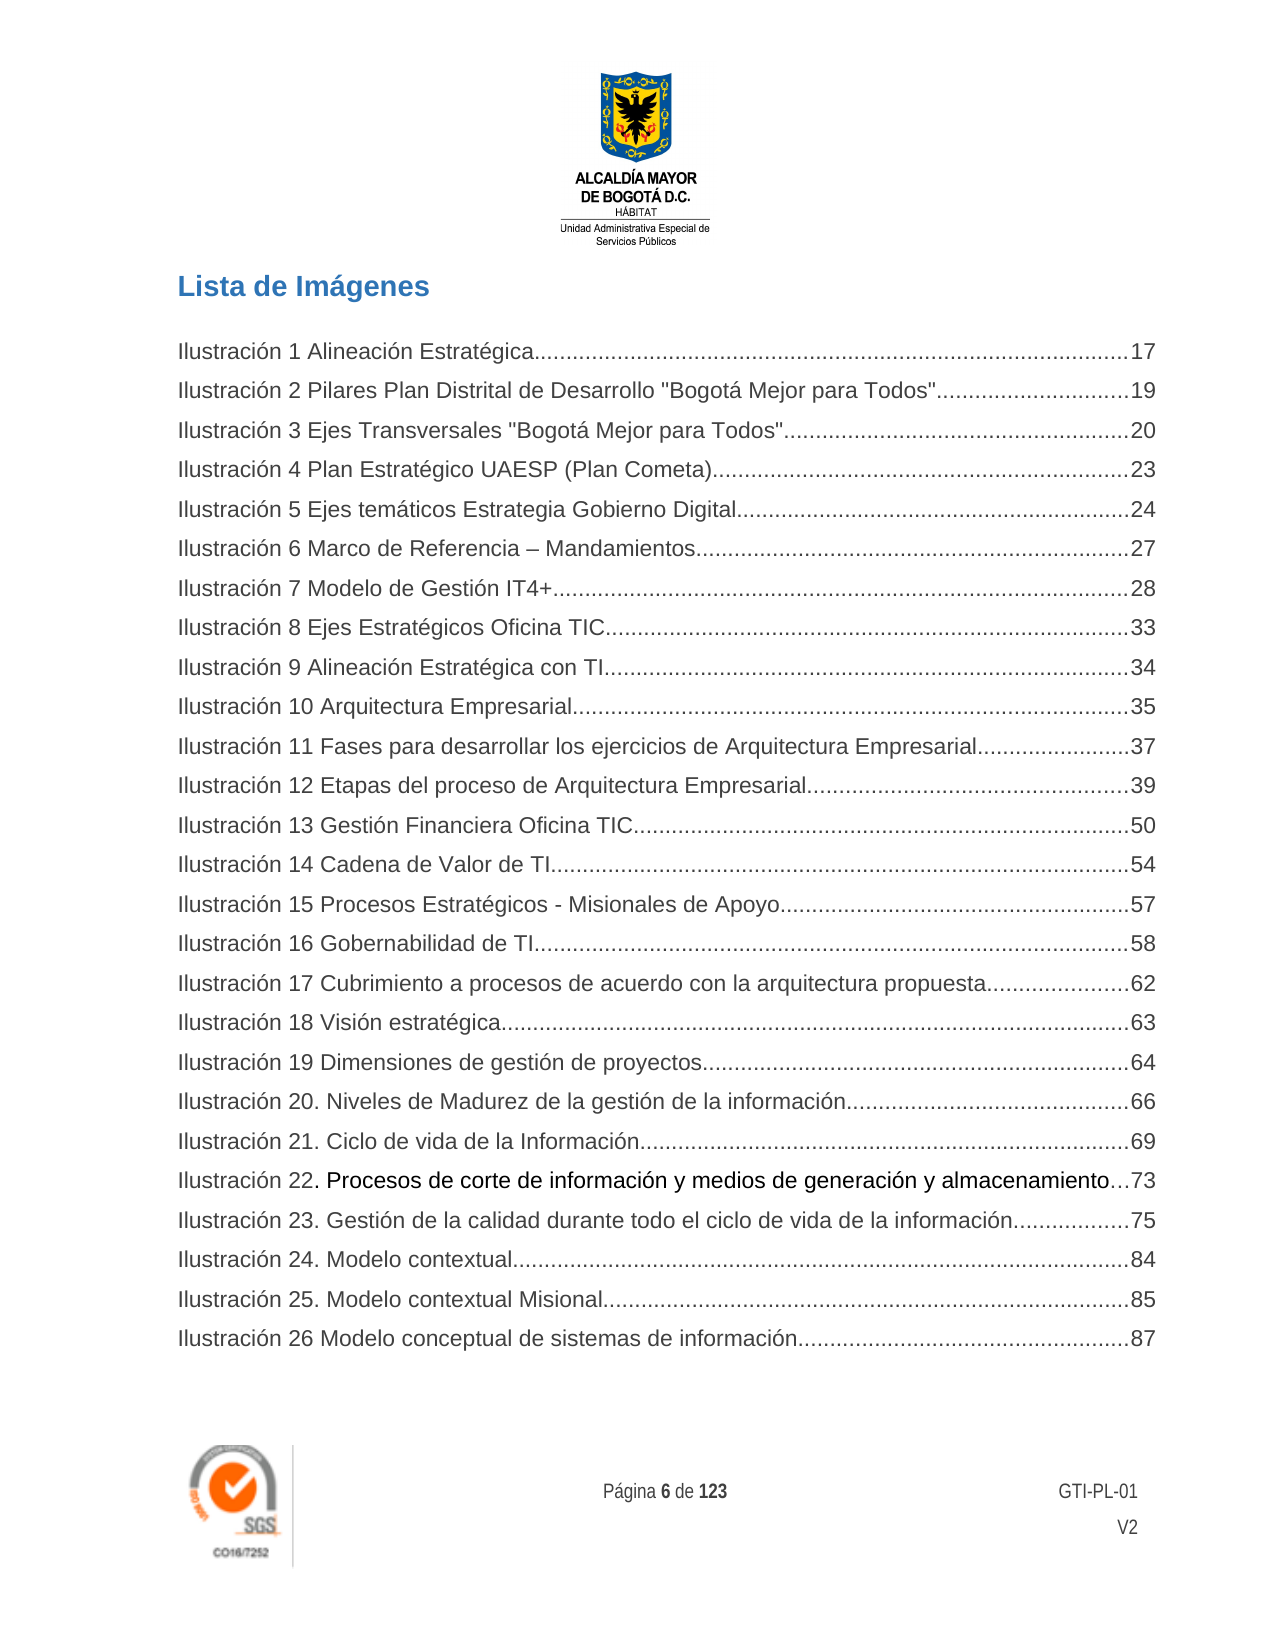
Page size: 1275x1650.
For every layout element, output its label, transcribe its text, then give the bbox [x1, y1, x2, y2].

picture [560, 61, 718, 245]
picture [177, 1445, 295, 1569]
text Ilustración 4 Plan Estratégico UAESP (Plan Cometa) 23 [177, 456, 1157, 483]
text Ilustración 10 Arquitectura Empresarial 35 [177, 693, 1157, 720]
text Ilustración 11 Fases para desarrollar los ejercicios de Arquitectura Empresarial 37 [177, 733, 1157, 759]
text Ilustración 17 Cubrimiento a procesos de acuerdo con la arquitectura propuesta 62 [177, 970, 1157, 996]
text Ilustración 9 Alineación Estratégica con TI 34 [177, 654, 1157, 680]
text Ilustración 13 Gestión Financiera Oficina TIC 50 [177, 812, 1157, 838]
text Ilustración 16 Gobernabilidad de TI 58 [177, 930, 1157, 957]
text Ilustración 1 Alineación Estratégica. 17 [177, 338, 1157, 364]
text Ilustración 25. Modelo contextual Misional 85 [177, 1286, 1157, 1312]
text Ilustración 7 Modelo de Gestión IT4+ 28 [177, 575, 1157, 601]
text Ilustración 23. Gestión de la calidad durante todo el ciclo de vida de la información 75 [177, 1207, 1157, 1233]
text Ilustración 19 Dimensiones de gestión de proyectos 64 [177, 1049, 1157, 1075]
text Ilustración 20. Niveles de Madurez de la gestión de la información 66 [177, 1088, 1157, 1114]
text Ilustración 2 Pilares Plan Distrital de Desarrollo "Bogotá Mejor para Todos" 19 [177, 377, 1157, 404]
text Ilustración 8 Ejes Estratégicos Oficina TIC 33 [177, 614, 1157, 641]
text Ilustración 15 Procesos Estratégicos - Misionales de Apoyo 57 [177, 891, 1157, 917]
text Ilustración 24. Modelo contextual 84 [177, 1246, 1157, 1272]
text Ilustración 22. Procesos de corte de información y medios de generación y almacenamiento 73 [177, 1167, 1157, 1193]
text Ilustración 14 Cadena de Valor de TI 54 [177, 851, 1157, 878]
text Ilustración 21. Ciclo de vida de la Información 69 [177, 1128, 1157, 1154]
text Ilustración 6 Marco de Referencia – Mandamientos. 27 [177, 535, 1157, 562]
text Ilustración 5 Ejes temáticos Estrategia Gobierno Digital. 24 [177, 496, 1157, 522]
text Ilustración 26 Modelo conceptual de sistemas de información 87 [177, 1325, 1157, 1351]
subtitle Lista de Imágenes [177, 202, 1157, 303]
text Ilustración 3 Ejes Transversales "Bogotá Mejor para Todos" 20 [177, 417, 1157, 443]
text Ilustración 18 Visión estratégica 63 [177, 1009, 1157, 1036]
text Ilustración 12 Etapas del proceso de Arquitectura Empresarial 39 [177, 772, 1157, 799]
